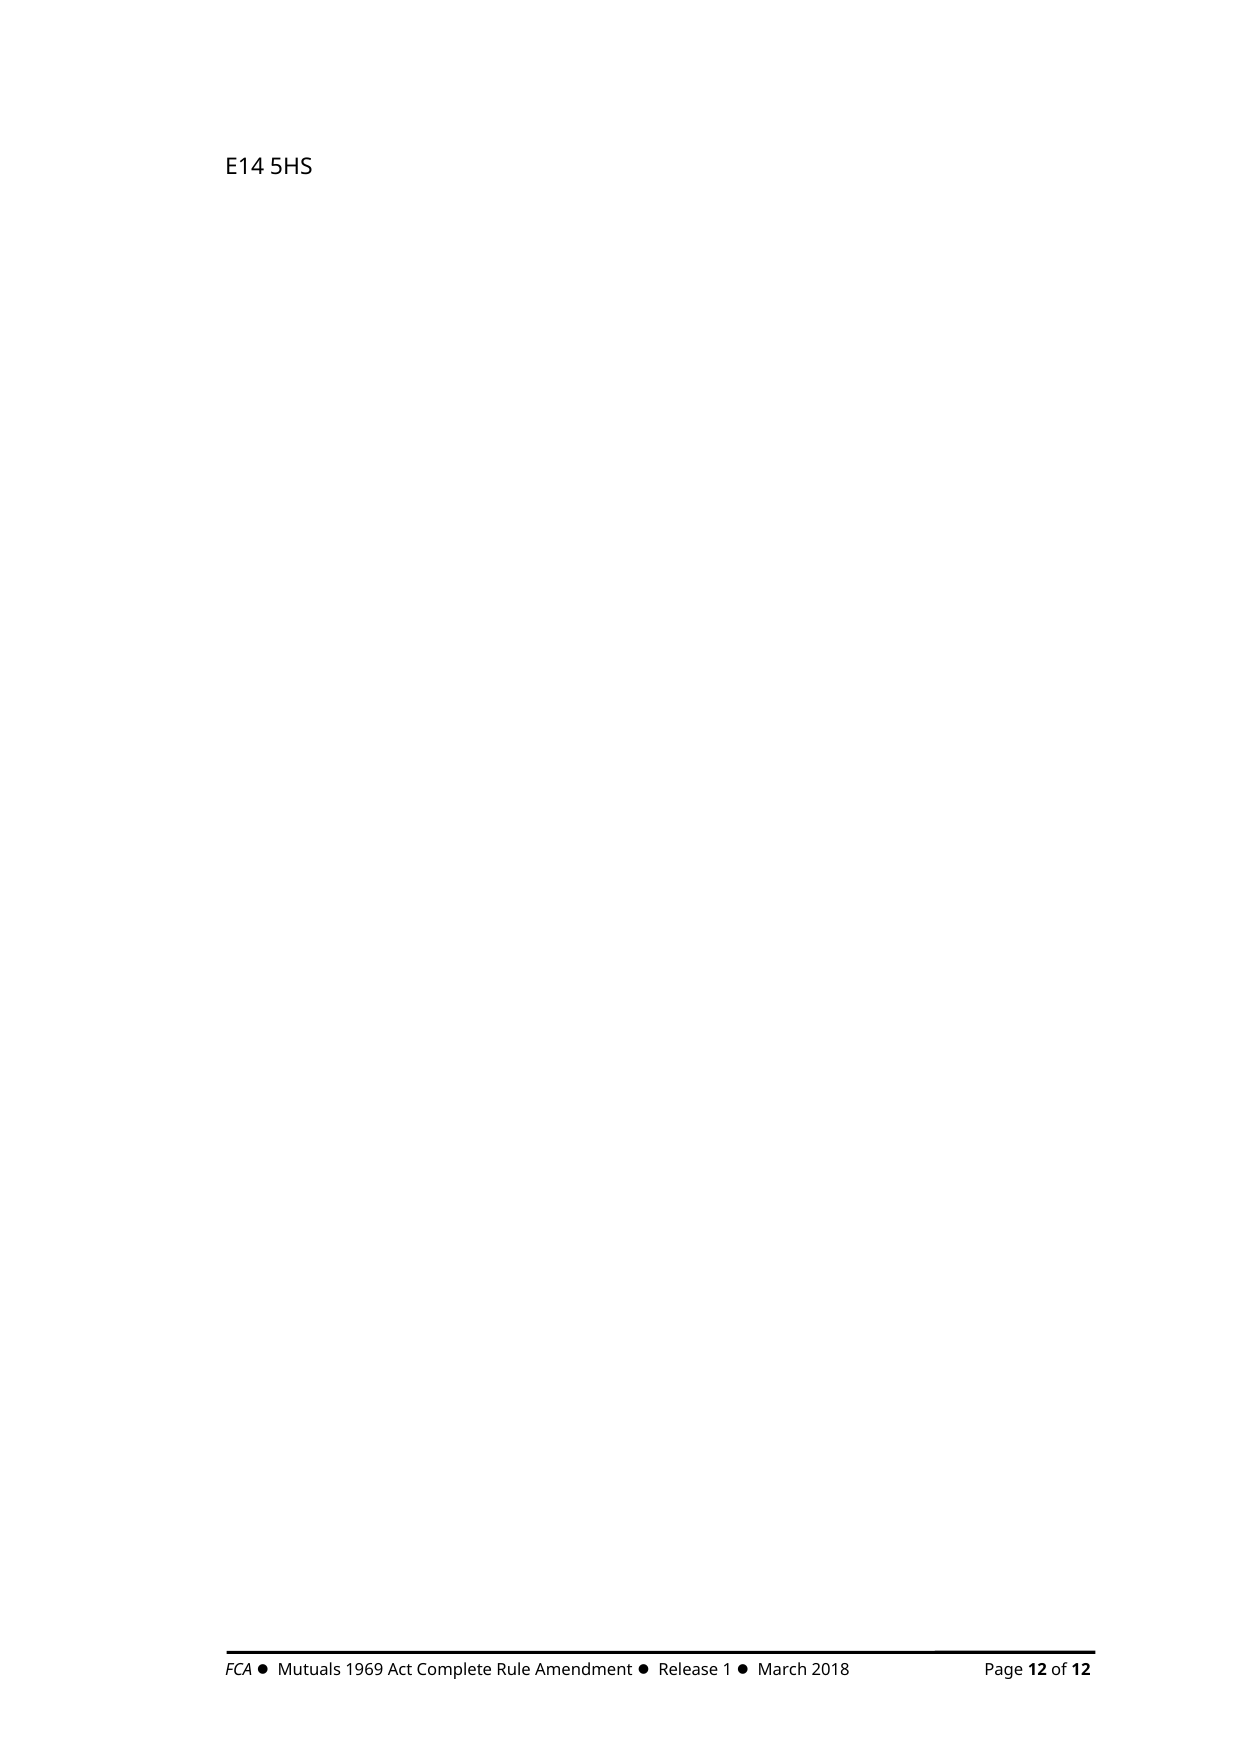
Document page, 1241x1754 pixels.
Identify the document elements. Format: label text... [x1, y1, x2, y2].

text E14 5HS [150, 150, 1090, 181]
